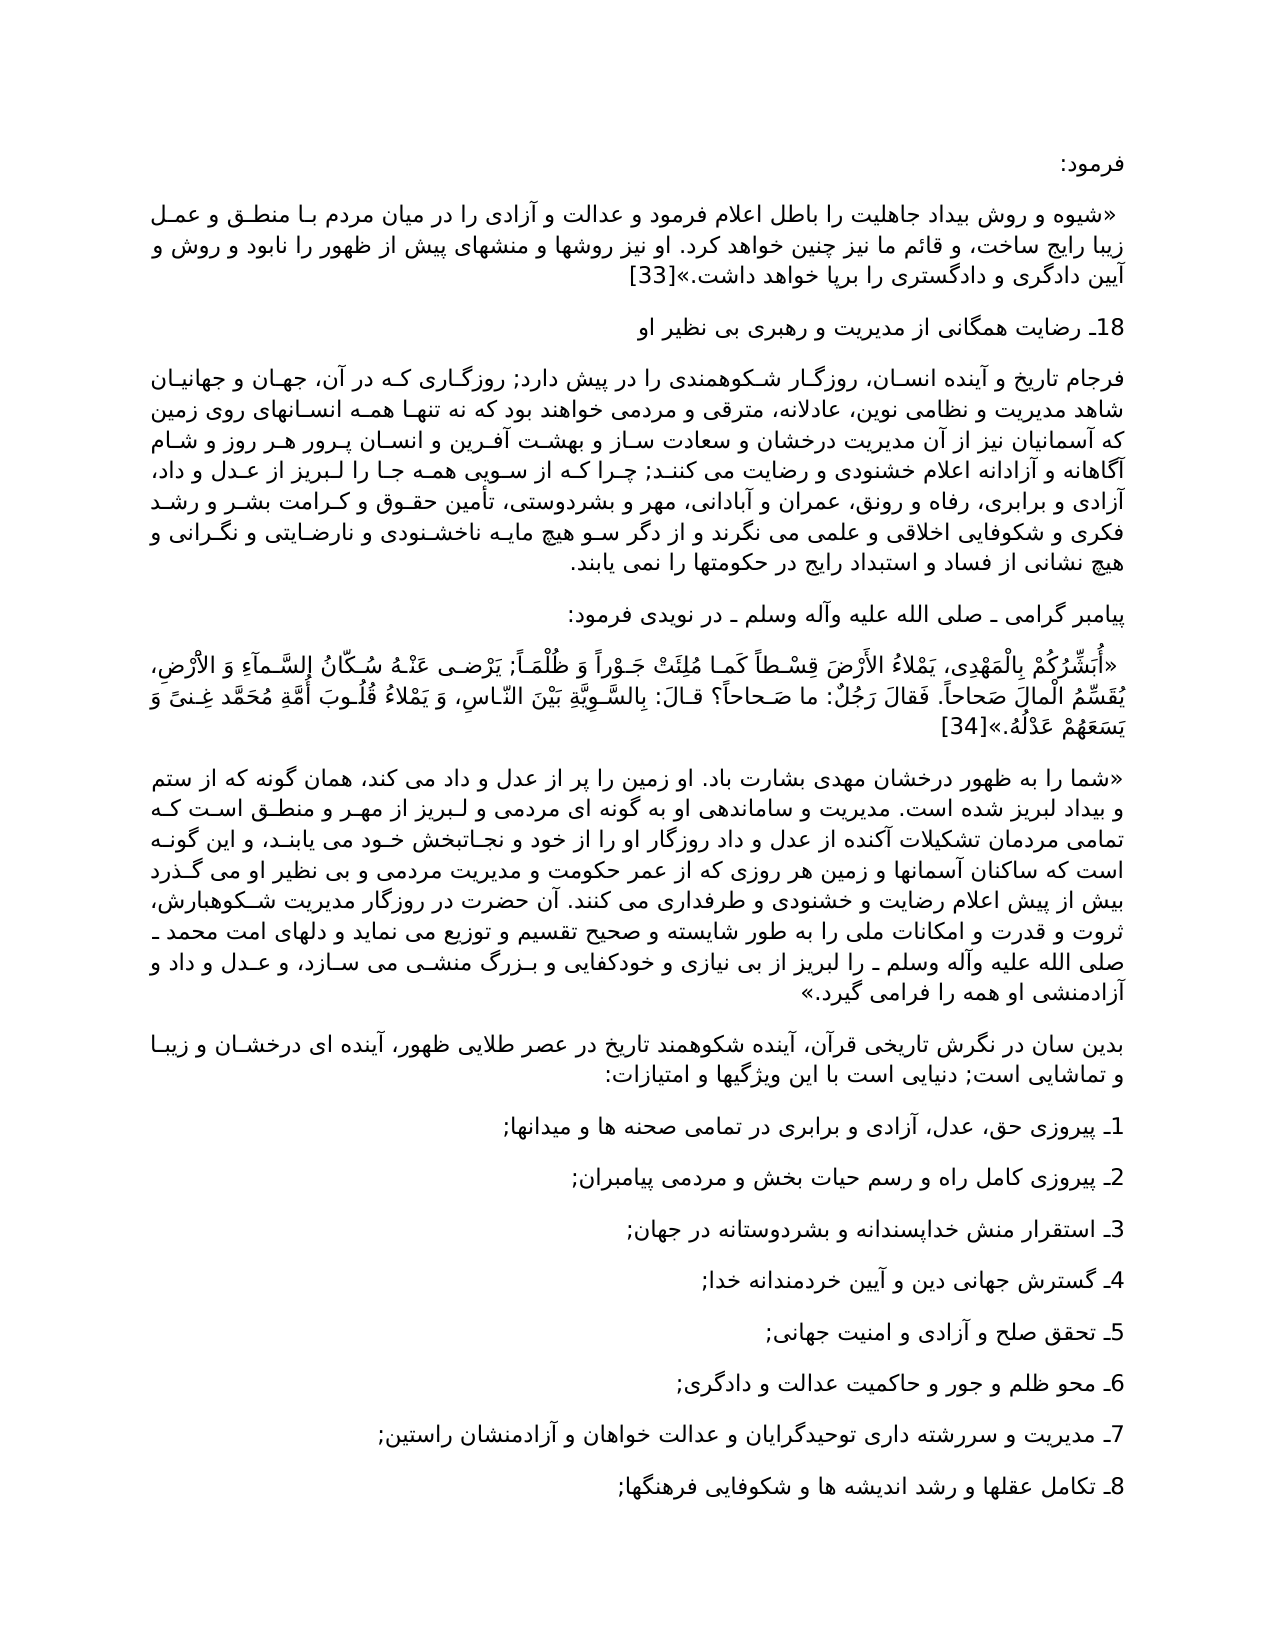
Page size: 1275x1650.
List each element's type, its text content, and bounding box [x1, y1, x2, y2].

text 6ـ محو ظلم و جور و حاكميت عدالت و دادگرى; [150, 1370, 1125, 1397]
text 5ـ تحقق صلح و آزادى و امنيت جهانى; [150, 1319, 1125, 1345]
text «شيوه و روش بيداد جاهليت را باطل اعلام فرمود و عدالت و آزادى را در ميان مردم با منطق و عمل زيبا رايج ساخت، و قائم ما نيز چنين خواهد كرد. او نيز روشها و منشهاى پيش از ظهور را نابود و روش و آيين دادگرى و دادگسترى را برپا خواهد داشت.»[33] [150, 201, 1125, 289]
text 1ـ پيروزى حق، عدل، آزادى و برابرى در تمامى صحنه ها و ميدانها; [150, 1113, 1125, 1139]
text 4ـ گسترش جهانى دين و آيين خردمندانه خدا; [150, 1267, 1125, 1294]
text فرمود: [150, 150, 1125, 177]
text پيامبر گرامى ـ صلى الله عليه وآله وسلم ـ در نويدى فرمود: [150, 601, 1125, 627]
text فرجام تاريخ و آينده انسان، روزگار شكوهمندى را در پيش دارد; روزگارى كه در آن، جهان و جهانيان شاهد مديريت و نظامى نوين، عادلانه، مترقى و مردمى خواهند بود كه نه تنها همه انسانهاى روى زمين كه آسمانيان نيز از آن مديريت درخشان و سعادت ساز و بهشت آفرين و انسان پرور هر روز و شام آگاهانه و آزادانه اعلام خشنودى و رضايت مى كنند; چرا كه از سويى همه جا را لبريز از عدل و داد، آزادى و برابرى، رفاه و رونق، عمران و آبادانى، مهر و بشردوستى، تأمين حقوق و كرامت بشر و رشد فكرى و شكوفايى اخلاقى و علمى مى نگرند و از دگر سو هيچ مايه ناخشنودى و نارضايتى و نگرانى و هيچ نشانى از فساد و استبداد رايج در حكومتها را نمى يابند. [150, 366, 1125, 576]
text «أُبَشِّرُكُمْ بِالْمَهْدِى، يَمْلاءُ الأَرْضَ قِسْطاً كَما مُلِئَتْ جَوْراً وَ ظُلْمَاً; يَرْضى عَنْهُ سُكّانُ السَّمآءِ وَ الاَْرْضِ، يُقَسِّمُ الْمالَ صَحاحاً. فَقالَ رَجُلٌ: ما صَحاحاً؟ قالَ: بِالسَّوِيَّةِ بَيْنَ النّاسِ، وَ يَمْلاءُ قُلُوبَ أُمَّةِ مُحَمَّد غِنىً وَ يَسَعَهُمْ عَدْلُهُ.»[34] [150, 652, 1125, 740]
text 18ـ رضايت همگانى از مديريت و رهبرى بى نظير او [150, 314, 1125, 341]
text بدين سان در نگرش تاريخى قرآن، آينده شكوهمند تاريخ در عصر طلايى ظهور، آينده اى درخشان و زيبا و تماشايى است; دنيايى است با اين ويژگيها و امتيازات: [150, 1031, 1125, 1088]
text 7ـ مديريت و سررشته دارى توحيدگرايان و عدالت خواهان و آزادمنشان راستين; [150, 1422, 1125, 1448]
text 8ـ تكامل عقلها و رشد انديشه ها و شكوفايى فرهنگها; [150, 1473, 1125, 1500]
text 2ـ پيروزى كامل راه و رسم حيات بخش و مردمى پيامبران; [150, 1164, 1125, 1191]
text 3ـ استقرار منش خداپسندانه و بشردوستانه در جهان; [150, 1216, 1125, 1242]
text «شما را به ظهور درخشان مهدى بشارت باد. او زمين را پر از عدل و داد مى كند، همان گونه كه از ستم و بيداد لبريز شده است. مديريت و ساماندهى او به گونه اى مردمى و لبريز از مهر و منطق است كه تمامى مردمان تشكيلات آكنده از عدل و داد روزگار او را از خود و نجاتبخش خود مى يابند، و اين گونه است كه ساكنان آسمانها و زمين هر روزى كه از عمر حكومت و مديريت مردمى و بى نظير او مى گذرد بيش از پيش اعلام رضايت و خشنودى و طرفدارى مى كنند. آن حضرت در روزگار مديريت شكوهبارش، ثروت و قدرت و امكانات ملى را به طور شايسته و صحيح تقسيم و توزيع مى نمايد و دلهاى امت محمد ـ صلى الله عليه وآله وسلم ـ را لبريز از بى نيازى و خودكفايى و بزرگ منشى مى سازد، و عدل و داد و آزادمنشى او همه را فرامى گيرد.» [150, 765, 1125, 1006]
